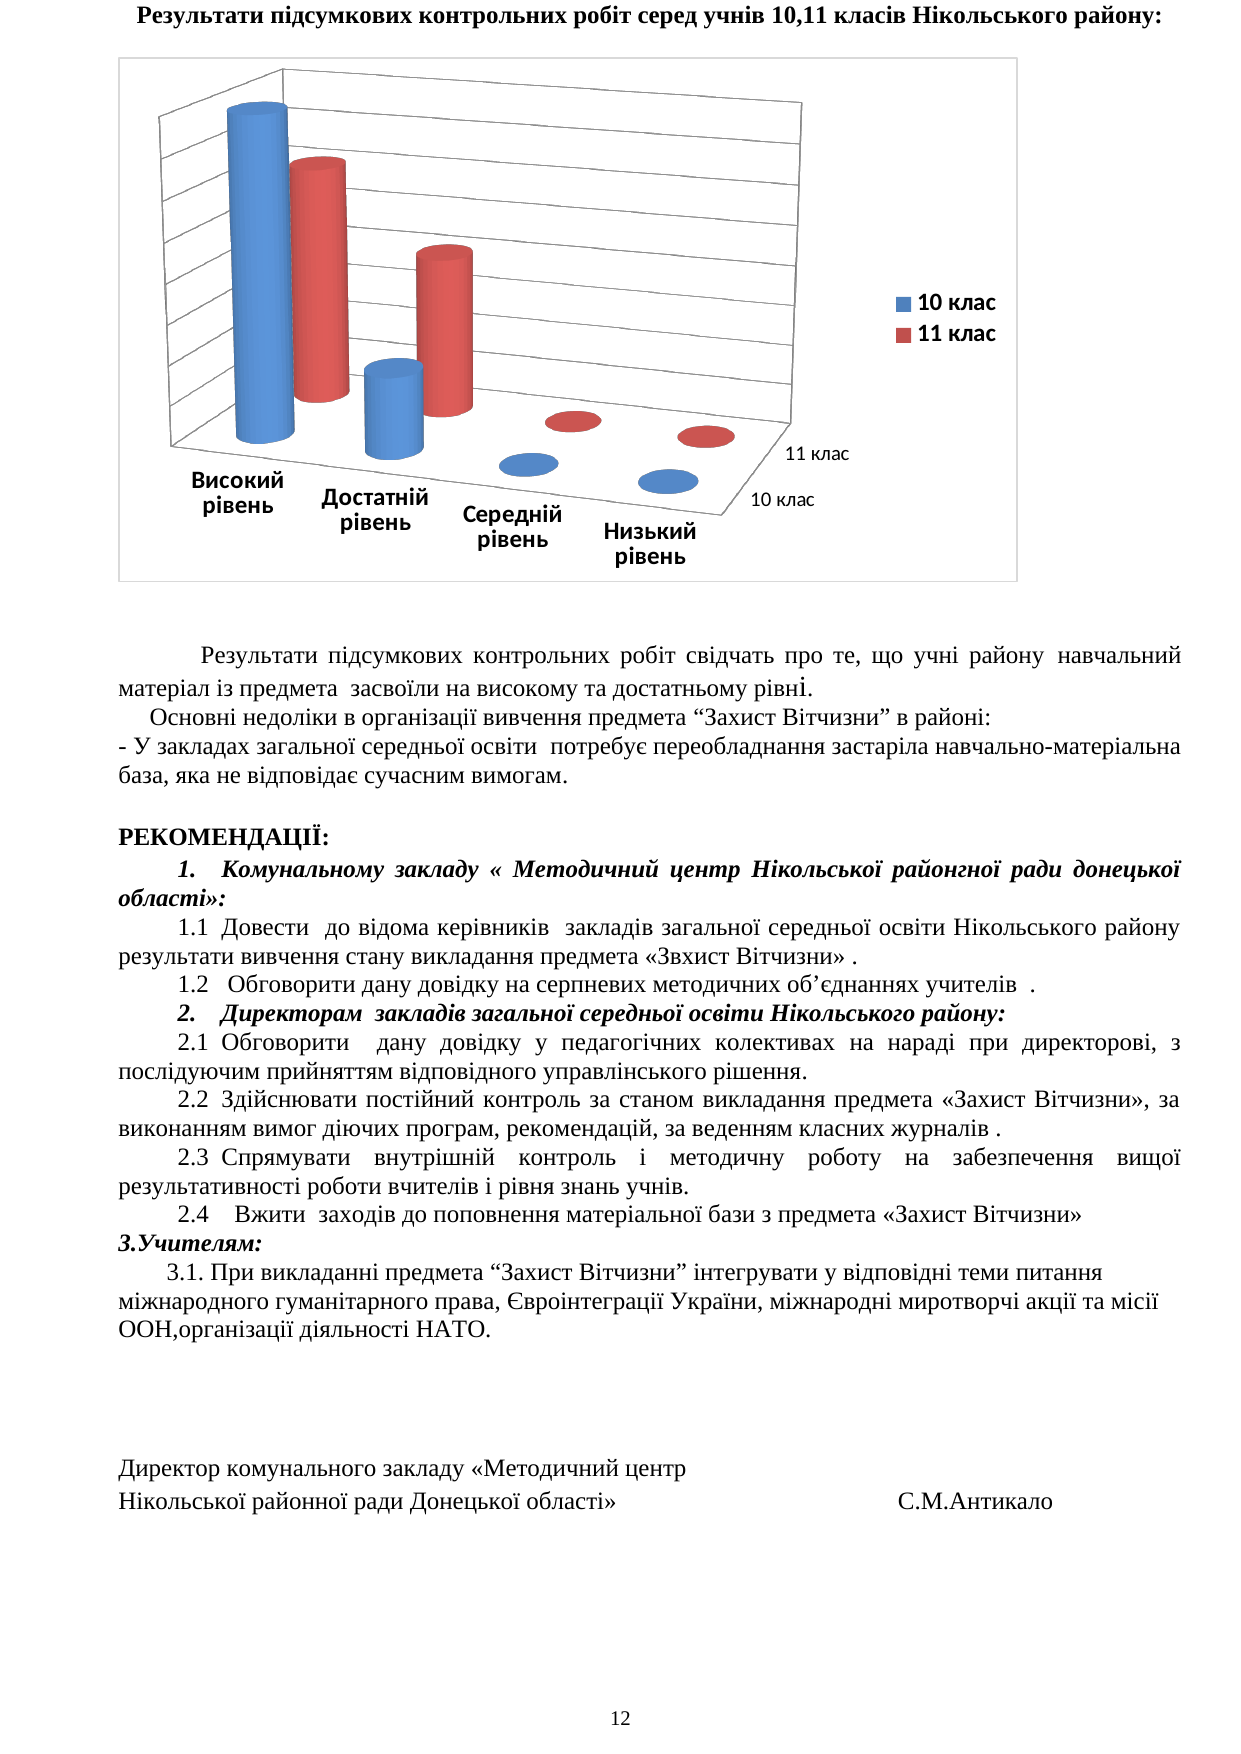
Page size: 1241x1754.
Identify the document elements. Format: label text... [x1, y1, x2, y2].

list Обговорити дану довідку у педагогічних колективах на нараді при директорові, з послідуючим прийняттям відповідного управлінського рішення. [118, 1027, 1181, 1084]
list Спрямувати внутрішній контроль і методичну роботу на забезпечення вищої результативності роботи вчителів і рівня знань учнів. [118, 1142, 1181, 1199]
list Вжити заходів до поповнення матеріальної бази з предмета «Захист Вітчизни» [118, 1199, 1181, 1228]
text Результати підсумкових контрольних робіт серед учнів 10,11 класів Нікольського району: [118, 0, 1181, 29]
text 3.1. При викладанні предмета “Захист Вітчизни” інтегрувати у відповідні теми питання міжнародного гуманітарного права, Євроінтеграції України, міжнародні миротворчі акції та місії ООН,організації діяльності НАТО. [118, 1257, 1181, 1371]
text - У закладах загальної середньої освіти потребує переобладнання застаріла навчально-матеріальна база, яка не відповідає сучасним вимогам. [118, 731, 1181, 788]
list Директорам закладів загальної середньої освіти Нікольського району: [118, 998, 1181, 1027]
list Комунальному закладу « Методичний центр Нікольської районгної ради донецької області»: [118, 854, 1181, 912]
text РЕКОМЕНДАЦІЇ: [118, 822, 1181, 850]
text Результати підсумкових контрольних робіт свідчать про те, що учні району навчальний матеріал із предмета засвоїли на високому та достатньому рівні. [88, 640, 1181, 702]
list Обговорити дану довідку на серпневих методичних об’єднаннях учителів . [118, 969, 1181, 998]
text Директор комунального закладу «Методичний центр [118, 1453, 1181, 1482]
list Здійснювати постійний контроль за станом викладання предмета «Захист Вітчизни», за виконанням вимог діючих програм, рекомендацій, за веденням класних журналів . [118, 1084, 1181, 1142]
list Довести до відома керівників закладів загальної середньої освіти Нікольського району результати вивчення стану викладання предмета «Звхист Вітчизни» . [118, 912, 1181, 969]
text Основні недоліки в організації вивчення предмета “Захист Вітчизни” в районі: [118, 702, 1181, 731]
text 3.Учителям: [118, 1228, 1181, 1257]
text Нікольської районної ради Донецької області» С.М.Антикало [118, 1486, 1181, 1515]
